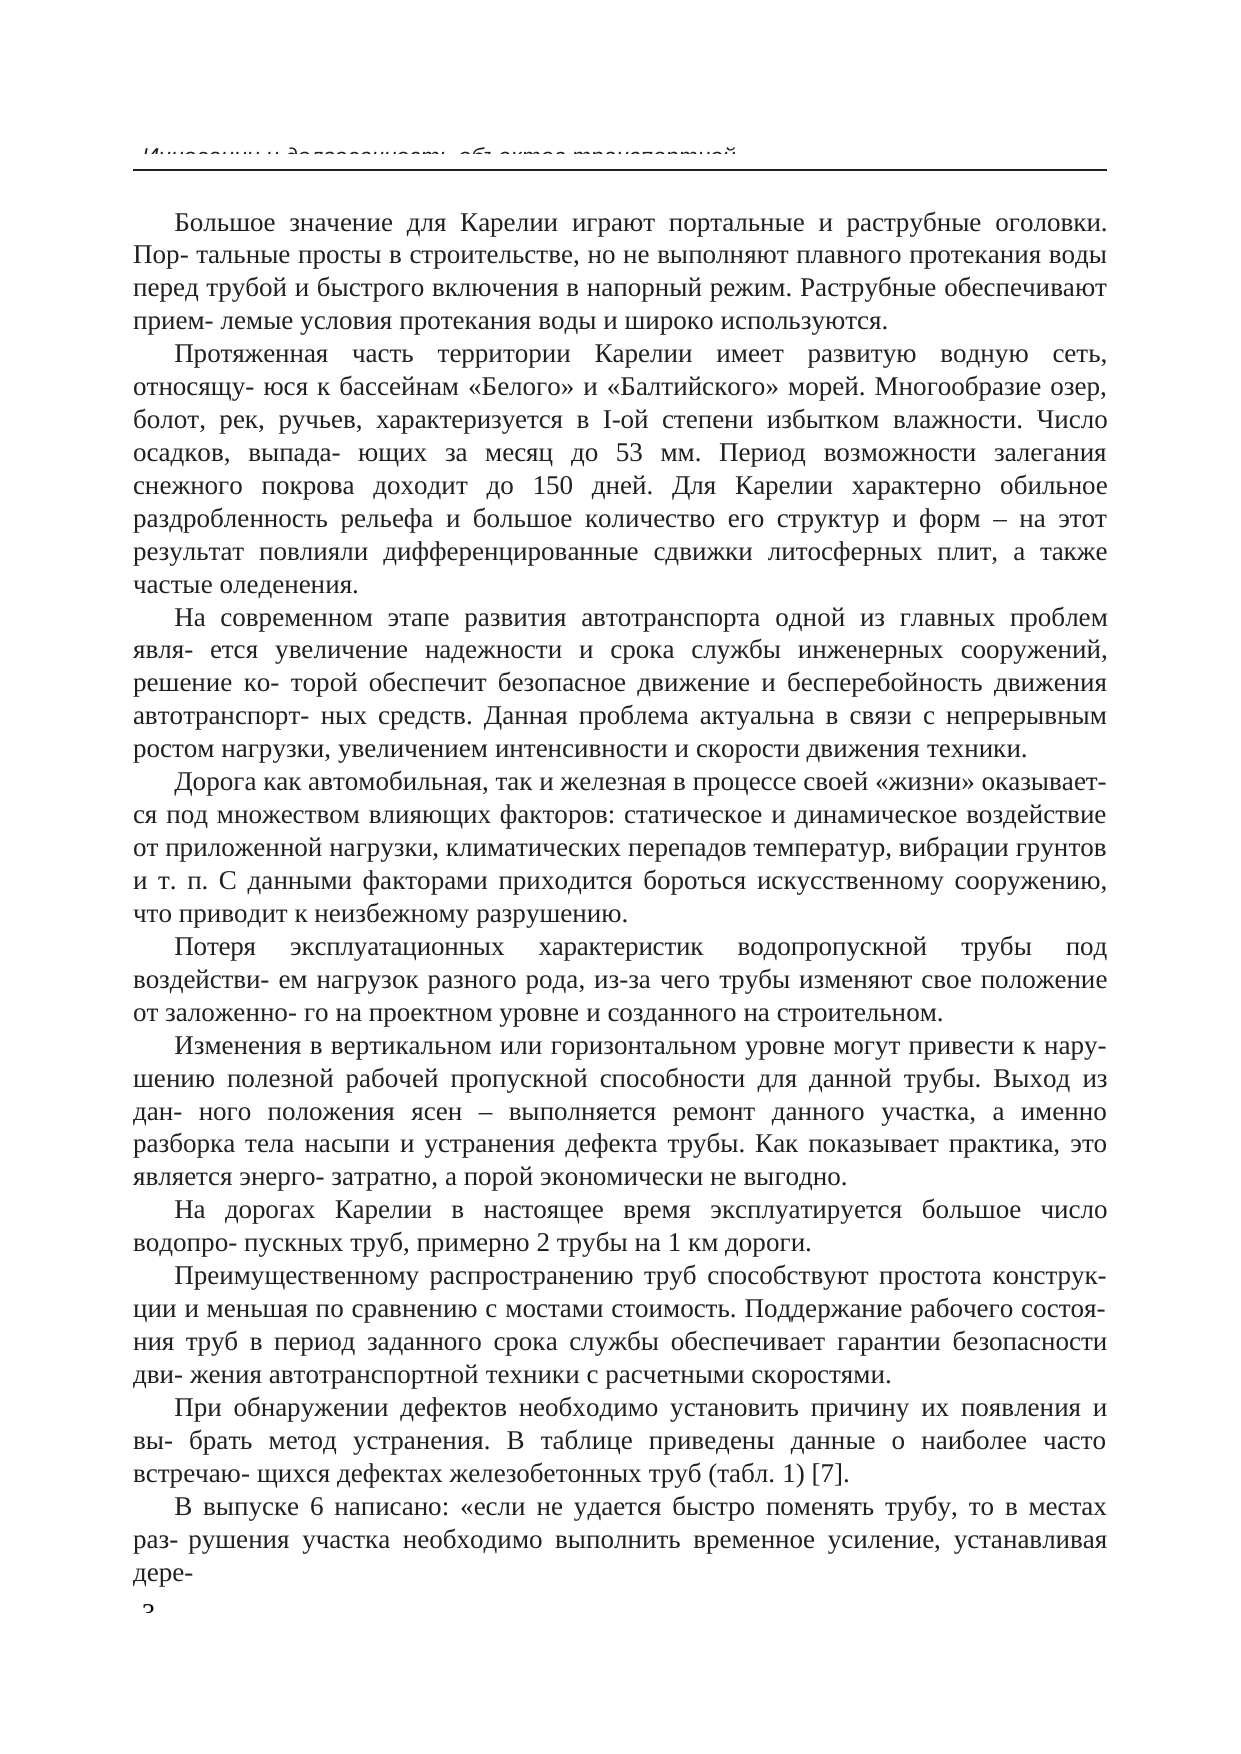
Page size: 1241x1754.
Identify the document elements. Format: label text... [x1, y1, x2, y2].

text Дорога как автомобильная, так и железная в процессе своей «жизни» оказывает- ся под множеством влияющих факторов: статическое и динамическое воздействие от приложенной нагрузки, климатических перепадов температур, вибрации грунтов и т. п. С данными факторами приходится бороться искусственному сооружению, что приводит к неизбежному разрушению. [133, 765, 1108, 928]
text Потеря эксплуатационных характеристик водопропускной трубы под воздействи- ем нагрузок разного рода, из-за чего трубы изменяют свое положение от заложенно- го на проектном уровне и созданного на строительном. [133, 930, 1108, 1027]
text Изменения в вертикальном или горизонтальном уровне могут привести к нару- шению полезной рабочей пропускной способности для данной трубы. Выход из дан- ного положения ясен – выполняется ремонт данного участка, а именно разборка тела насыпи и устранения дефекта трубы. Как показывает практика, это является энерго- затратно, а порой экономически не выгодно. [133, 1029, 1108, 1192]
text На дорогах Карелии в настоящее время эксплуатируется большое число водопро- пускных труб, примерно 2 трубы на 1 км дороги. [133, 1193, 1108, 1257]
text При обнаружении дефектов необходимо установить причину их появления и вы- брать метод устранения. В таблице приведены данные о наиболее часто встречаю- щихся дефектах железобетонных труб (табл. 1) [7]. [133, 1391, 1108, 1488]
text В выпуске 6 написано: «если не удается быстро поменять трубу, то в местах раз- рушения участка необходимо выполнить временное усиление, устанавливая дере- [133, 1490, 1108, 1587]
text На современном этапе развития автотранспорта одной из главных проблем явля- ется увеличение надежности и срока службы инженерных сооружений, решение ко- торой обеспечит безопасное движение и бесперебойность движения автотранспорт- ных средств. Данная проблема актуальна в связи с непрерывным ростом нагрузки, увеличением интенсивности и скорости движения техники. [133, 601, 1108, 763]
text Протяженная часть территории Карелии имеет развитую водную сеть, относящу- юся к бассейнам «Белого» и «Балтийского» морей. Многообразие озер, болот, рек, ручьев, характеризуется в I-ой степени избытком влажности. Число осадков, выпада- ющих за месяц до 53 мм. Период возможности залегания снежного покрова доходит до 150 дней. Для Карелии характерно обильное раздробленность рельефа и большое количество его структур и форм – на этот результат повлияли дифференцированные сдвижки литосферных плит, а также частые оледенения. [133, 337, 1108, 599]
text Преимущественному распространению труб способствуют простота конструк- ции и меньшая по сравнению с мостами стоимость. Поддержание рабочего состоя- ния труб в период заданного срока службы обеспечивает гарантии безопасности дви- жения автотранспортной техники с расчетными скоростями. [133, 1259, 1108, 1389]
text Большое значение для Карелии играют портальные и раструбные оголовки. Пор- тальные просты в строительстве, но не выполняют плавного протекания воды перед трубой и быстрого включения в напорный режим. Раструбные обеспечивают прием- лемые условия протекания воды и широко используются. [133, 206, 1108, 336]
